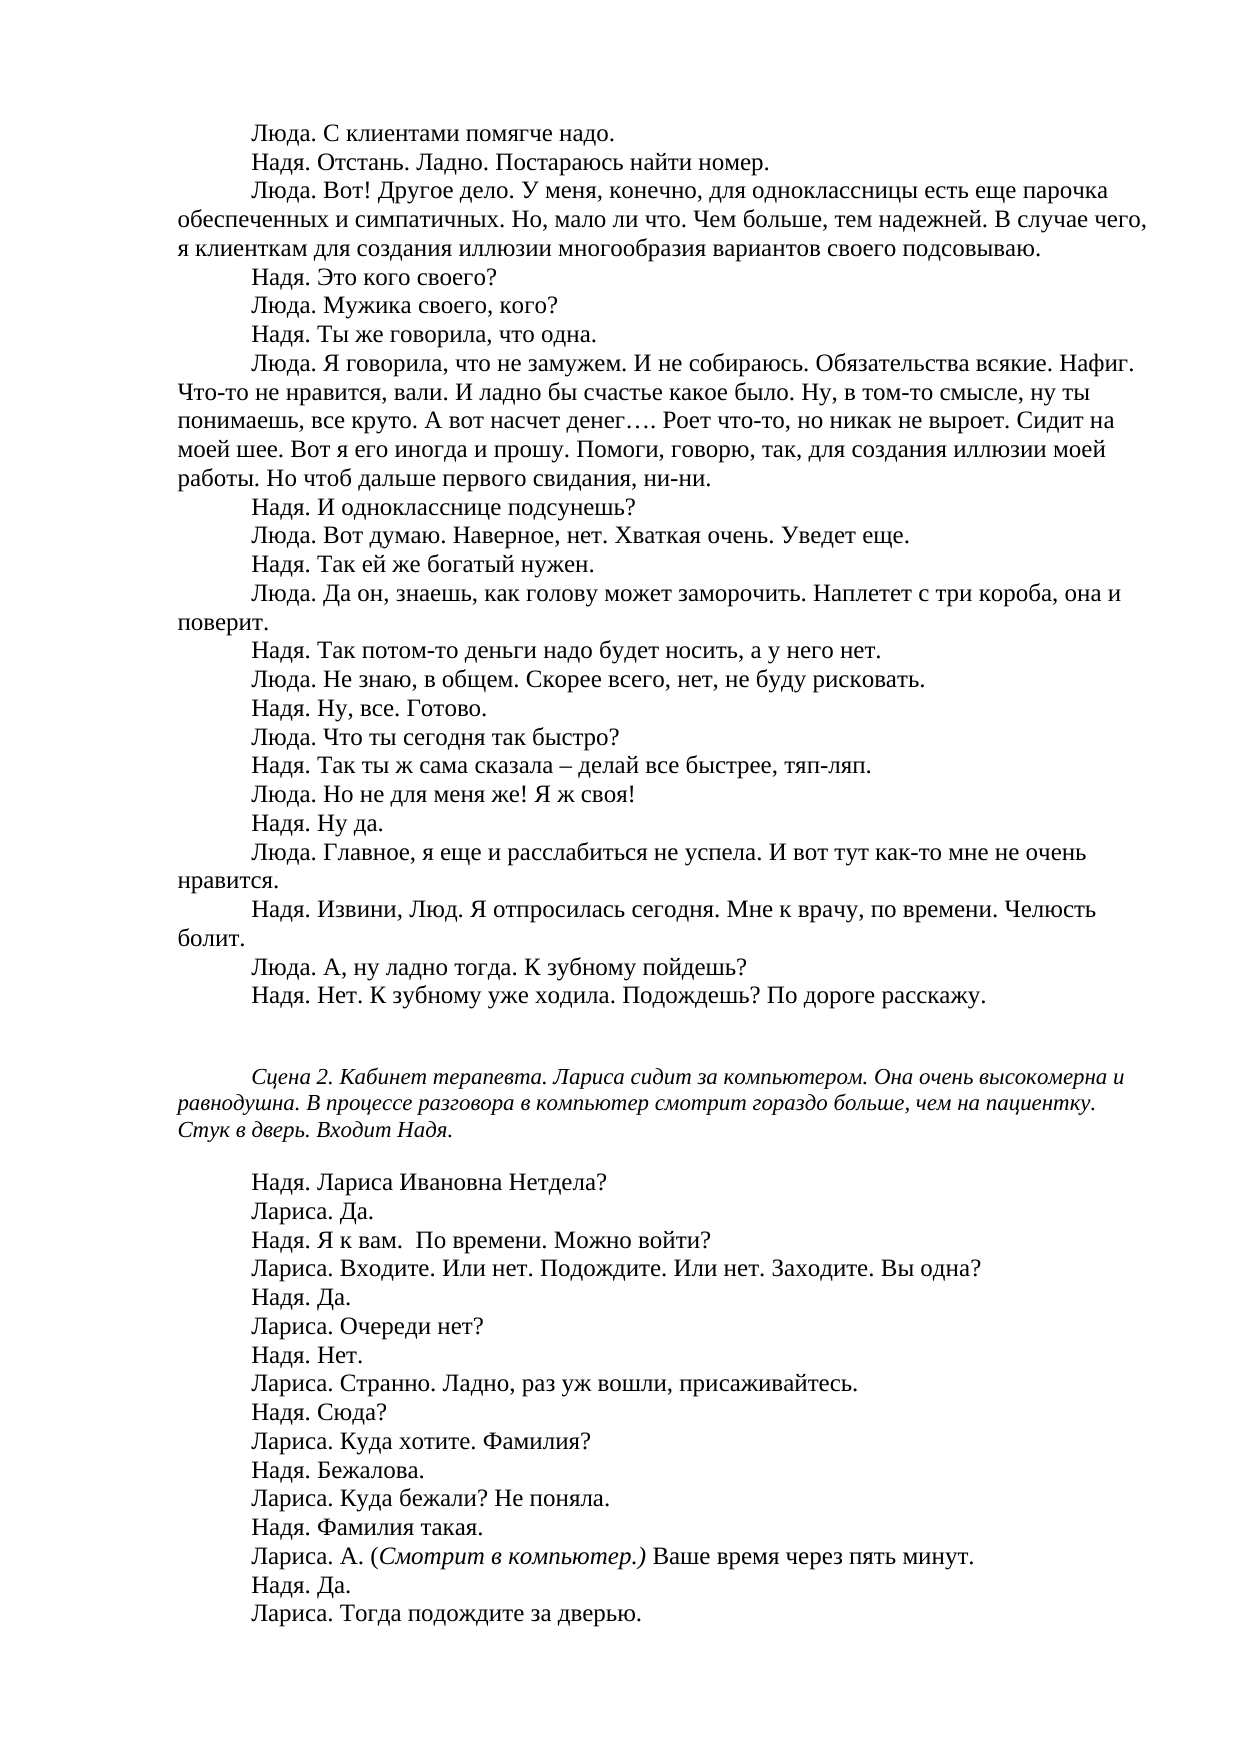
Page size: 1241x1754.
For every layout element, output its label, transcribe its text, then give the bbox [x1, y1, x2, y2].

text Надя. Ну да. [177, 808, 1152, 837]
text Лариса. Куда бежали? Не поняла. [177, 1483, 1152, 1512]
text Надя. Нет. [177, 1340, 1152, 1368]
text Надя. И однокласснице подсунешь? [177, 492, 1152, 521]
text Люда. Да он, знаешь, как голову может заморочить. Наплетет с три короба, она и поверит. [177, 578, 1152, 636]
text Надя. Бежалова. [177, 1455, 1152, 1483]
text Люда. С клиентами помягче надо. [177, 118, 1152, 147]
text Люда. Вот думаю. Наверное, нет. Хваткая очень. Уведет еще. [177, 521, 1152, 549]
text Надя. Извини, Люд. Я отпросилась сегодня. Мне к врачу, по времени. Челюсть болит. [177, 894, 1152, 952]
text Лариса. Очереди нет? [177, 1311, 1152, 1340]
text Надя. Так потом-то деньги надо будет носить, а у него нет. [177, 636, 1152, 664]
text Лариса. А. (Смотрит в компьютер.) Ваше время через пять минут. [177, 1541, 1152, 1570]
text Надя. Я к вам. По времени. Можно войти? [177, 1225, 1152, 1253]
text Люда. Главное, я еще и расслабиться не успела. И вот тут как-то мне не очень нравится. [177, 837, 1152, 894]
text Надя. Нет. К зубному уже ходила. Подождешь? По дороге расскажу. [177, 981, 1152, 1009]
text Лариса. Да. [177, 1196, 1152, 1225]
text Люда. Но не для меня же! Я ж своя! [177, 779, 1152, 808]
text Надя. Ты же говорила, что одна. [177, 319, 1152, 348]
text Люда. А, ну ладно тогда. К зубному пойдешь? [177, 952, 1152, 981]
text Лариса. Входите. Или нет. Подождите. Или нет. Заходите. Вы одна? [177, 1253, 1152, 1282]
text Надя. Ну, все. Готово. [177, 693, 1152, 722]
text Лариса. Куда хотите. Фамилия? [177, 1426, 1152, 1455]
text Надя. Да. [177, 1282, 1152, 1311]
text Лариса. Странно. Ладно, раз уж вошли, присаживайтесь. [177, 1368, 1152, 1397]
text Люда. Что ты сегодня так быстро? [177, 722, 1152, 751]
text Надя. Да. [177, 1570, 1152, 1598]
text Сцена 2. Кабинет терапевта. Лариса сидит за компьютером. Она очень высокомерна и равнодушна. В процессе разговора в компьютер смотрит гораздо больше, чем на пациентку. Стук в дверь. Входит Надя. [177, 1063, 1152, 1142]
text Надя. Это кого своего? [177, 262, 1152, 291]
text Лариса. Тогда подождите за дверью. [177, 1598, 1152, 1627]
text Надя. Фамилия такая. [177, 1512, 1152, 1541]
text Надя. Так ей же богатый нужен. [177, 549, 1152, 578]
text Люда. Я говорила, что не замужем. И не собираюсь. Обязательства всякие. Нафиг. Что-то не нравится, вали. И ладно бы счастье какое было. Ну, в том-то смысле, ну ты понимаешь, все круто. А вот насчет денег…. Роет что-то, но никак не выроет. Сидит на моей шее. Вот я его иногда и прошу. Помоги, говорю, так, для создания иллюзии моей работы. Но чтоб дальше первого свидания, ни-ни. [177, 348, 1152, 492]
text Люда. Не знаю, в общем. Скорее всего, нет, не буду рисковать. [177, 664, 1152, 693]
text Надя. Отстань. Ладно. Постараюсь найти номер. [177, 147, 1152, 176]
text Надя. Так ты ж сама сказала – делай все быстрее, тяп-ляп. [177, 751, 1152, 779]
text Люда. Мужика своего, кого? [177, 291, 1152, 319]
text Люда. Вот! Другое дело. У меня, конечно, для одноклассницы есть еще парочка обеспеченных и симпатичных. Но, мало ли что. Чем больше, тем надежней. В случае чего, я клиенткам для создания иллюзии многообразия вариантов своего подсовываю. [177, 176, 1152, 262]
text Надя. Сюда? [177, 1397, 1152, 1426]
text Надя. Лариса Ивановна Нетдела? [177, 1167, 1152, 1196]
